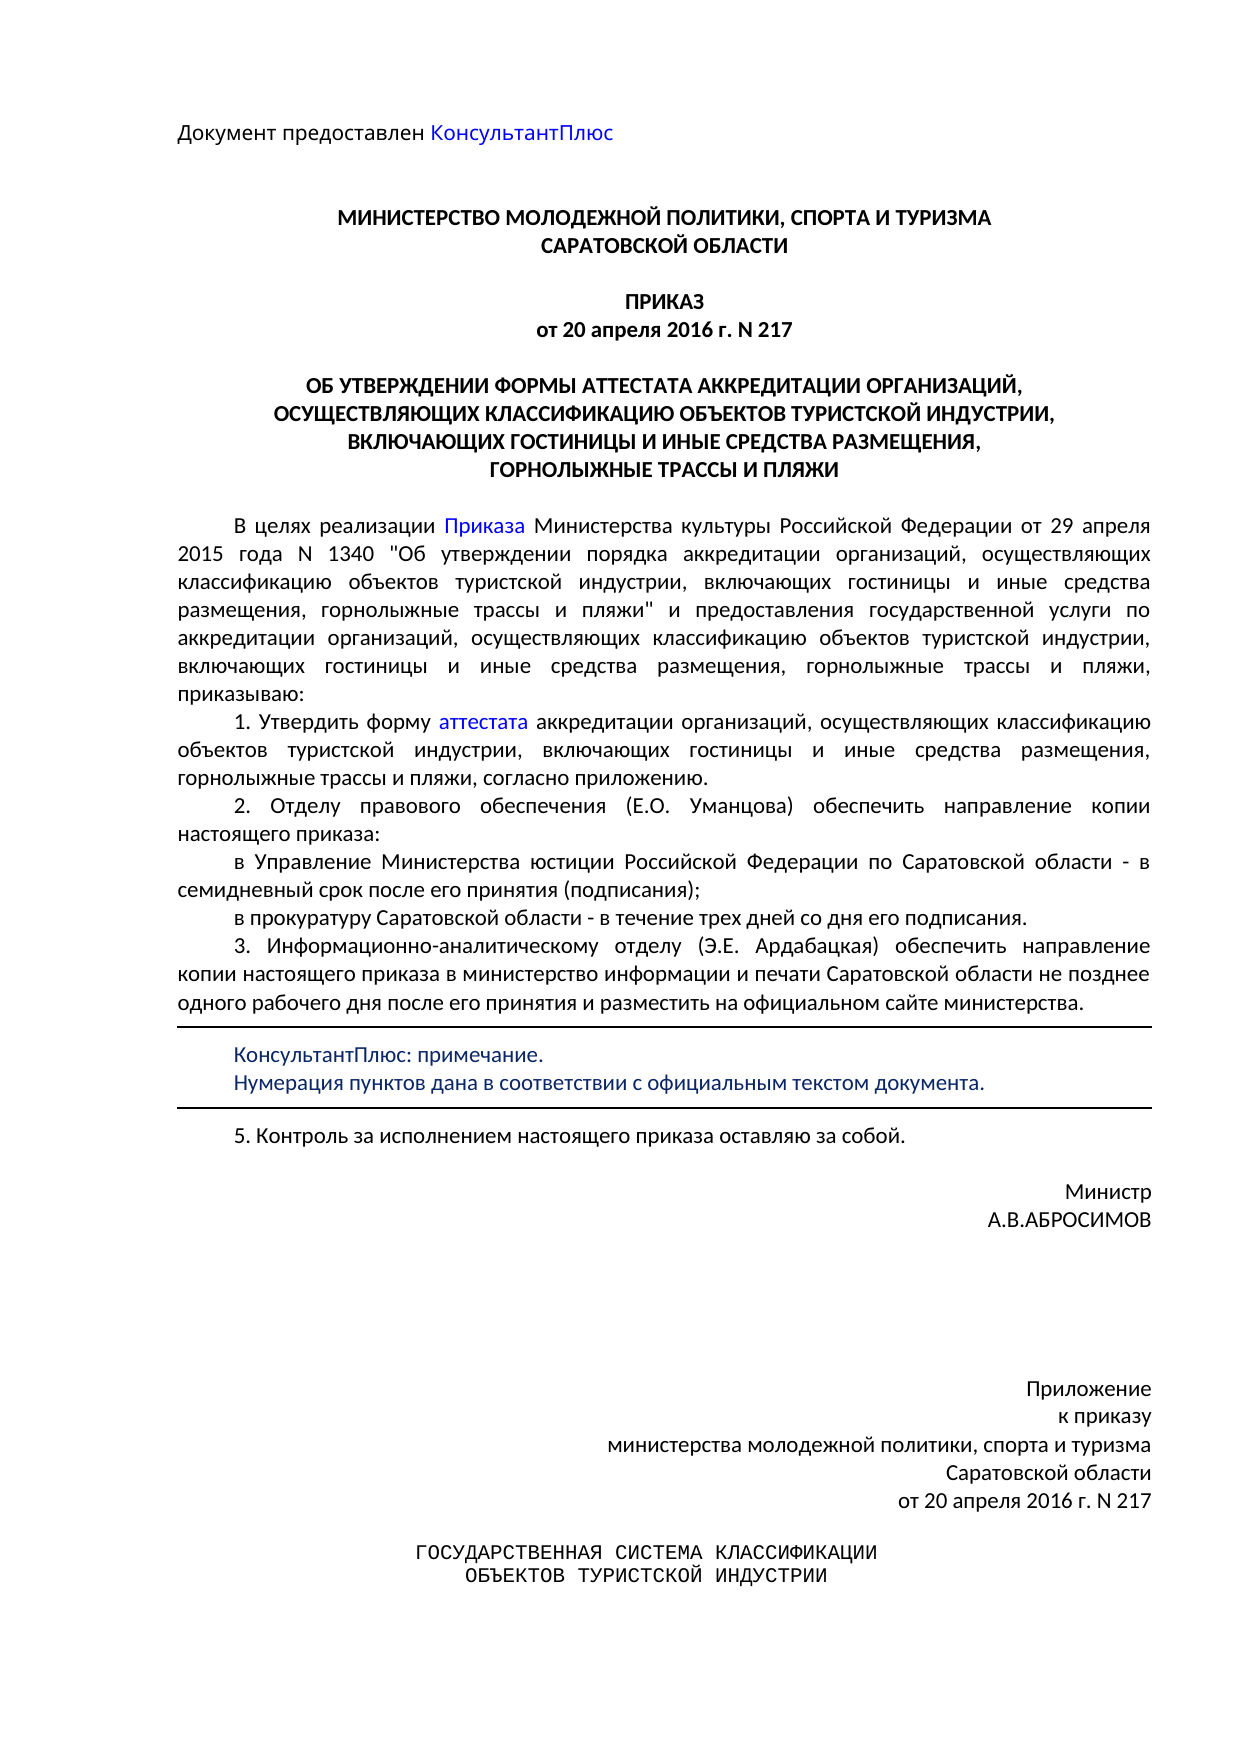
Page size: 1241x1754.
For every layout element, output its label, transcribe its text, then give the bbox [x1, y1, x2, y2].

text министерства молодежной политики, спорта и туризма [177, 1430, 1152, 1458]
title от 20 апреля 2016 г. N 217 [177, 315, 1152, 343]
text 2. Отделу правового обеспечения (Е.О. Уманцова) обеспечить направление копии настоящего приказа: [177, 791, 1152, 847]
text Саратовской области [177, 1458, 1152, 1486]
text ОБЪЕКТОВ ТУРИСТСКОЙ ИНДУСТРИИ [177, 1565, 1152, 1589]
title ГОРНОЛЫЖНЫЕ ТРАССЫ И ПЛЯЖИ [177, 455, 1152, 483]
text Нумерация пунктов дана в соответствии с официальным текстом документа. [177, 1068, 1152, 1097]
title МИНИСТЕРСТВО МОЛОДЕЖНОЙ ПОЛИТИКИ, СПОРТА И ТУРИЗМА [177, 203, 1152, 231]
text 1. Утвердить форму аттестата аккредитации организаций, осуществляющих классификацию объектов туристской индустрии, включающих гостиницы и иные средства размещения, горнолыжные трассы и пляжи, согласно приложению. [177, 707, 1152, 791]
text ГОСУДАРСТВЕННАЯ СИСТЕМА КЛАССИФИКАЦИИ [177, 1542, 1152, 1565]
text к приказу [177, 1402, 1152, 1430]
title ОСУЩЕСТВЛЯЮЩИХ КЛАССИФИКАЦИЮ ОБЪЕКТОВ ТУРИСТСКОЙ ИНДУСТРИИ, [177, 399, 1152, 427]
title Документ предоставлен КонсультантПлюс [177, 118, 1152, 175]
text Приложение [177, 1374, 1152, 1402]
text 5. Контроль за исполнением настоящего приказа оставляю за собой. [177, 1121, 1152, 1149]
text В целях реализации Приказа Министерства культуры Российской Федерации от 29 апреля 2015 года N 1340 "Об утверждении порядка аккредитации организаций, осуществляющих классификацию объектов туристской индустрии, включающих гостиницы и иные средства размещения, горнолыжные трассы и пляжи" и предоставления государственной услуги по аккредитации организаций, осуществляющих классификацию объектов туристской индустрии, включающих гостиницы и иные средства размещения, горнолыжные трассы и пляжи, приказываю: [177, 511, 1152, 707]
text 3. Информационно-аналитическому отделу (Э.Е. Ардабацкая) обеспечить направление копии настоящего приказа в министерство информации и печати Саратовской области не позднее одного рабочего дня после его принятия и разместить на официальном сайте министерства. [177, 932, 1152, 1016]
title ОБ УТВЕРЖДЕНИИ ФОРМЫ АТТЕСТАТА АККРЕДИТАЦИИ ОРГАНИЗАЦИЙ, [177, 371, 1152, 399]
text в Управление Министерства юстиции Российской Федерации по Саратовской области - в семидневный срок после его принятия (подписания); [177, 847, 1152, 903]
title ВКЛЮЧАЮЩИХ ГОСТИНИЦЫ И ИНЫЕ СРЕДСТВА РАЗМЕЩЕНИЯ, [177, 427, 1152, 455]
title ПРИКАЗ [177, 287, 1152, 315]
title САРАТОВСКОЙ ОБЛАСТИ [177, 231, 1152, 259]
text КонсультантПлюс: примечание. [177, 1041, 1152, 1068]
text от 20 апреля 2016 г. N 217 [177, 1486, 1152, 1514]
text в прокуратуру Саратовской области - в течение трех дней со дня его подписания. [177, 903, 1152, 932]
text Министр [177, 1177, 1152, 1206]
text А.В.АБРОСИМОВ [177, 1206, 1152, 1233]
